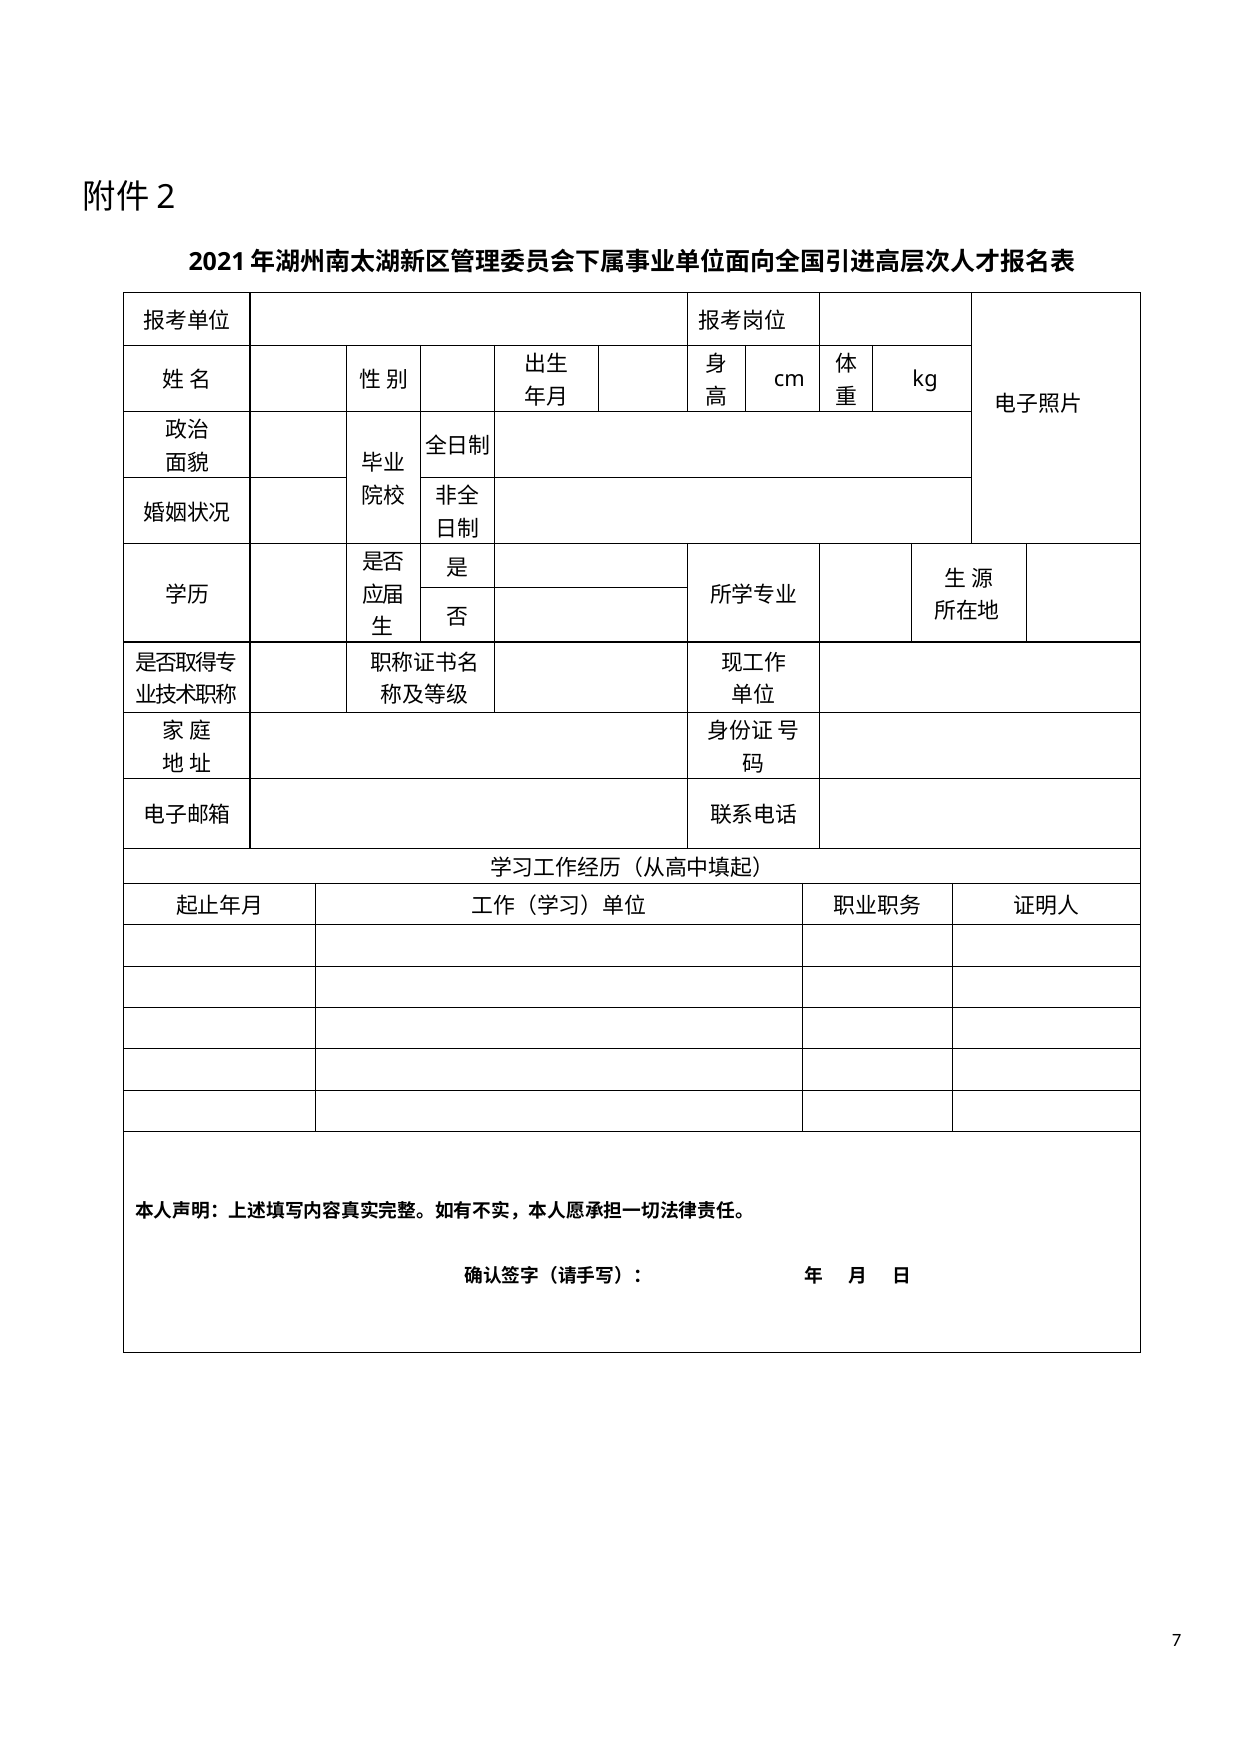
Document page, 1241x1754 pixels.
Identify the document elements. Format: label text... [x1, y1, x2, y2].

table_cell [316, 1008, 802, 1048]
table_cell [124, 925, 315, 966]
table_cell 是 [421, 544, 494, 587]
table_cell [953, 967, 1140, 1007]
table_cell [953, 1008, 1140, 1048]
table_cell [495, 412, 971, 477]
table_cell kg [873, 346, 971, 411]
table_cell 否 [421, 588, 494, 641]
table_cell [820, 779, 1140, 847]
table_cell [124, 1091, 315, 1131]
table_cell 证明人 [953, 884, 1140, 924]
text 附件2 [83, 162, 1181, 227]
table_cell [495, 478, 971, 543]
table_cell [421, 346, 494, 411]
table_cell [803, 1008, 952, 1048]
table_cell [251, 779, 687, 847]
table_cell 职称证书名称及等级 [347, 643, 494, 712]
table_header 报考岗位 [688, 293, 819, 345]
table_cell [316, 967, 802, 1007]
table_cell [316, 925, 802, 966]
table_cell [495, 643, 687, 712]
table_cell 学历 [124, 544, 249, 641]
table_cell 联系电话 [688, 779, 819, 847]
table_cell 本人声明：上述填写内容真实完整。如有不实，本人愿承担一切法律责任。 确认签字（请手写）： 年 月 日 [124, 1132, 1140, 1352]
table_cell 毕业院校 [347, 412, 420, 543]
table_cell [316, 1091, 802, 1131]
table_cell 工作（学习）单位 [316, 884, 802, 924]
table_cell 体重 [820, 346, 872, 411]
table_cell [820, 544, 911, 641]
table_header 电子照片 [972, 293, 1140, 543]
table_cell 是否应届生 [347, 544, 420, 641]
table_cell [251, 544, 346, 641]
table_cell 电子邮箱 [124, 779, 249, 847]
table_cell 所学专业 [688, 544, 819, 641]
table_cell 出生 年月 [495, 346, 598, 411]
table_cell [820, 643, 1140, 712]
table_header [251, 293, 687, 345]
table_cell [953, 1049, 1140, 1089]
table_cell [803, 925, 952, 966]
table_cell [124, 1008, 315, 1048]
table_cell [251, 713, 687, 778]
table_cell 婚姻状况 [124, 478, 249, 543]
table_cell [803, 967, 952, 1007]
table_cell 性 别 [347, 346, 420, 411]
table_cell cm [746, 346, 819, 411]
table_cell 身高 [688, 346, 745, 411]
table_cell [124, 1049, 315, 1089]
table_cell 是否取得专 业技术职称 [124, 643, 249, 712]
table_cell [316, 1049, 802, 1089]
table_cell [251, 643, 346, 712]
table_cell [1027, 544, 1140, 641]
table_cell 家 庭 地 址 [124, 713, 249, 778]
table_cell [953, 1091, 1140, 1131]
table_cell [599, 346, 687, 411]
table_cell 政治 面貌 [124, 412, 249, 477]
text 2021年湖州南太湖新区管理委员会下属事业单位面向全国引进高层次人才报名表 [83, 227, 1181, 292]
table_cell [251, 478, 346, 543]
table_cell 生 源 所在地 [912, 544, 1026, 641]
table_cell [953, 925, 1140, 966]
table_cell [803, 1049, 952, 1089]
table_header [820, 293, 971, 345]
table_cell [495, 544, 687, 587]
table_cell 全日制 [421, 412, 494, 477]
table_cell 姓 名 [124, 346, 249, 411]
table_cell [124, 967, 315, 1007]
table_cell [251, 346, 346, 411]
table_cell 身份证 号 码 [688, 713, 819, 778]
table_cell 起止年月 [124, 884, 315, 924]
table_cell [820, 713, 1140, 778]
table_cell [803, 1091, 952, 1131]
table_cell 现工作 单位 [688, 643, 819, 712]
table_cell 学习工作经历（从高中填起） [124, 849, 1140, 883]
table_cell 非全 日制 [421, 478, 494, 543]
table_cell 职业职务 [803, 884, 952, 924]
table_cell [495, 588, 687, 641]
table_cell [251, 412, 346, 477]
table_header 报考单位 [124, 293, 249, 345]
